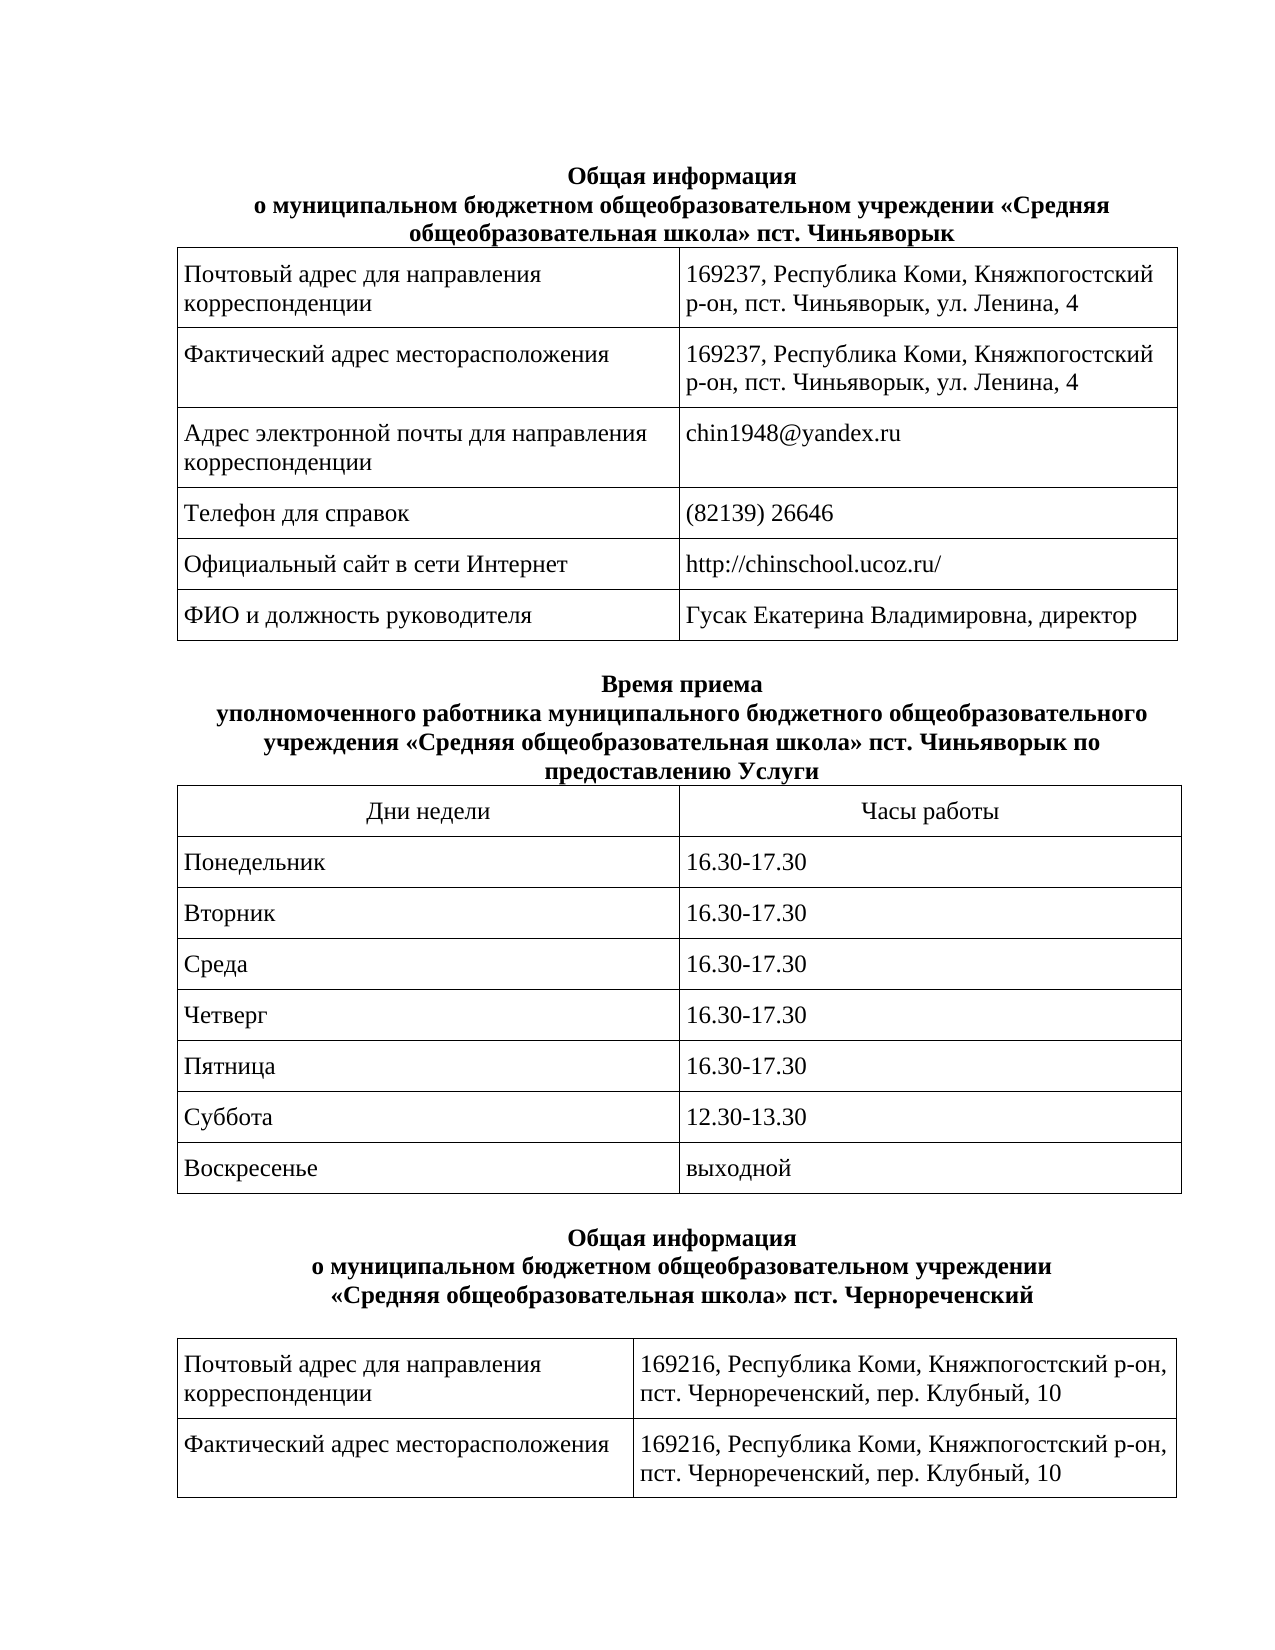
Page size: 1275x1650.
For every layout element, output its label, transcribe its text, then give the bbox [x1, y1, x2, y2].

text Общая информация [177, 1223, 1186, 1251]
table_header Почтовый адрес для направления корреспонденции [178, 248, 679, 327]
table_cell Среда [178, 939, 679, 989]
table_cell ФИО и должность руководителя [178, 590, 679, 640]
table_cell 16.30-17.30 [680, 939, 1181, 989]
table_cell 16.30-17.30 [680, 1041, 1181, 1091]
table_cell Гусак Екатерина Владимировна, директор [680, 590, 1177, 640]
table_cell Четверг [178, 990, 679, 1040]
table_cell Понедельник [178, 837, 679, 887]
table_cell Фактический адрес месторасположения [178, 328, 679, 407]
table_cell Вторник [178, 888, 679, 938]
table_header 169237, Республика Коми, Княжпогостский р-он, пст. Чиньяворык, ул. Ленина, 4 [680, 248, 1177, 327]
table_header Дни недели [178, 786, 679, 836]
table_cell chin1948@yandex.ru [680, 408, 1177, 487]
table_cell 16.30-17.30 [680, 990, 1181, 1040]
table_cell Суббота [178, 1092, 679, 1142]
text «Средняя общеобразовательная школа» пст. Чернореченский [177, 1280, 1186, 1309]
table_header Почтовый адрес для направления корреспонденции [178, 1339, 633, 1417]
table_cell выходной [680, 1143, 1181, 1193]
table_cell 12.30-13.30 [680, 1092, 1181, 1142]
table_header Часы работы [680, 786, 1181, 836]
table_cell Воскресенье [178, 1143, 679, 1193]
table_cell Официальный сайт в сети Интернет [178, 539, 679, 589]
table_cell Пятница [178, 1041, 679, 1091]
text уполномоченного работника муниципального бюджетного общеобразовательного учреждения «Средняя общеобразовательная школа» пст. Чиньяворык по предоставлению Услуги [177, 698, 1186, 784]
table_cell Телефон для справок [178, 488, 679, 538]
table_cell (82139) 26646 [680, 488, 1177, 538]
table_cell 169216, Республика Коми, Княжпогостский р-он, пст. Чернореченский, пер. Клубный, 10 [634, 1419, 1176, 1497]
text о муниципальном бюджетном общеобразовательном учреждении «Средняя общеобразовательная школа» пст. Чиньяворык [177, 190, 1186, 247]
table_cell 169237, Республика Коми, Княжпогостский р-он, пст. Чиньяворык, ул. Ленина, 4 [680, 328, 1177, 407]
table_cell 16.30-17.30 [680, 837, 1181, 887]
text Общая информация [177, 161, 1186, 190]
text о муниципальном бюджетном общеобразовательном учреждении [177, 1251, 1186, 1280]
text Время приема [177, 669, 1186, 698]
table_header 169216, Республика Коми, Княжпогостский р-он, пст. Чернореченский, пер. Клубный, 10 [634, 1339, 1176, 1417]
table_cell http://chinschool.ucoz.ru/ [680, 539, 1177, 589]
table_cell Адрес электронной почты для направления корреспонденции [178, 408, 679, 487]
table_cell Фактический адрес месторасположения [178, 1419, 633, 1497]
table_cell 16.30-17.30 [680, 888, 1181, 938]
